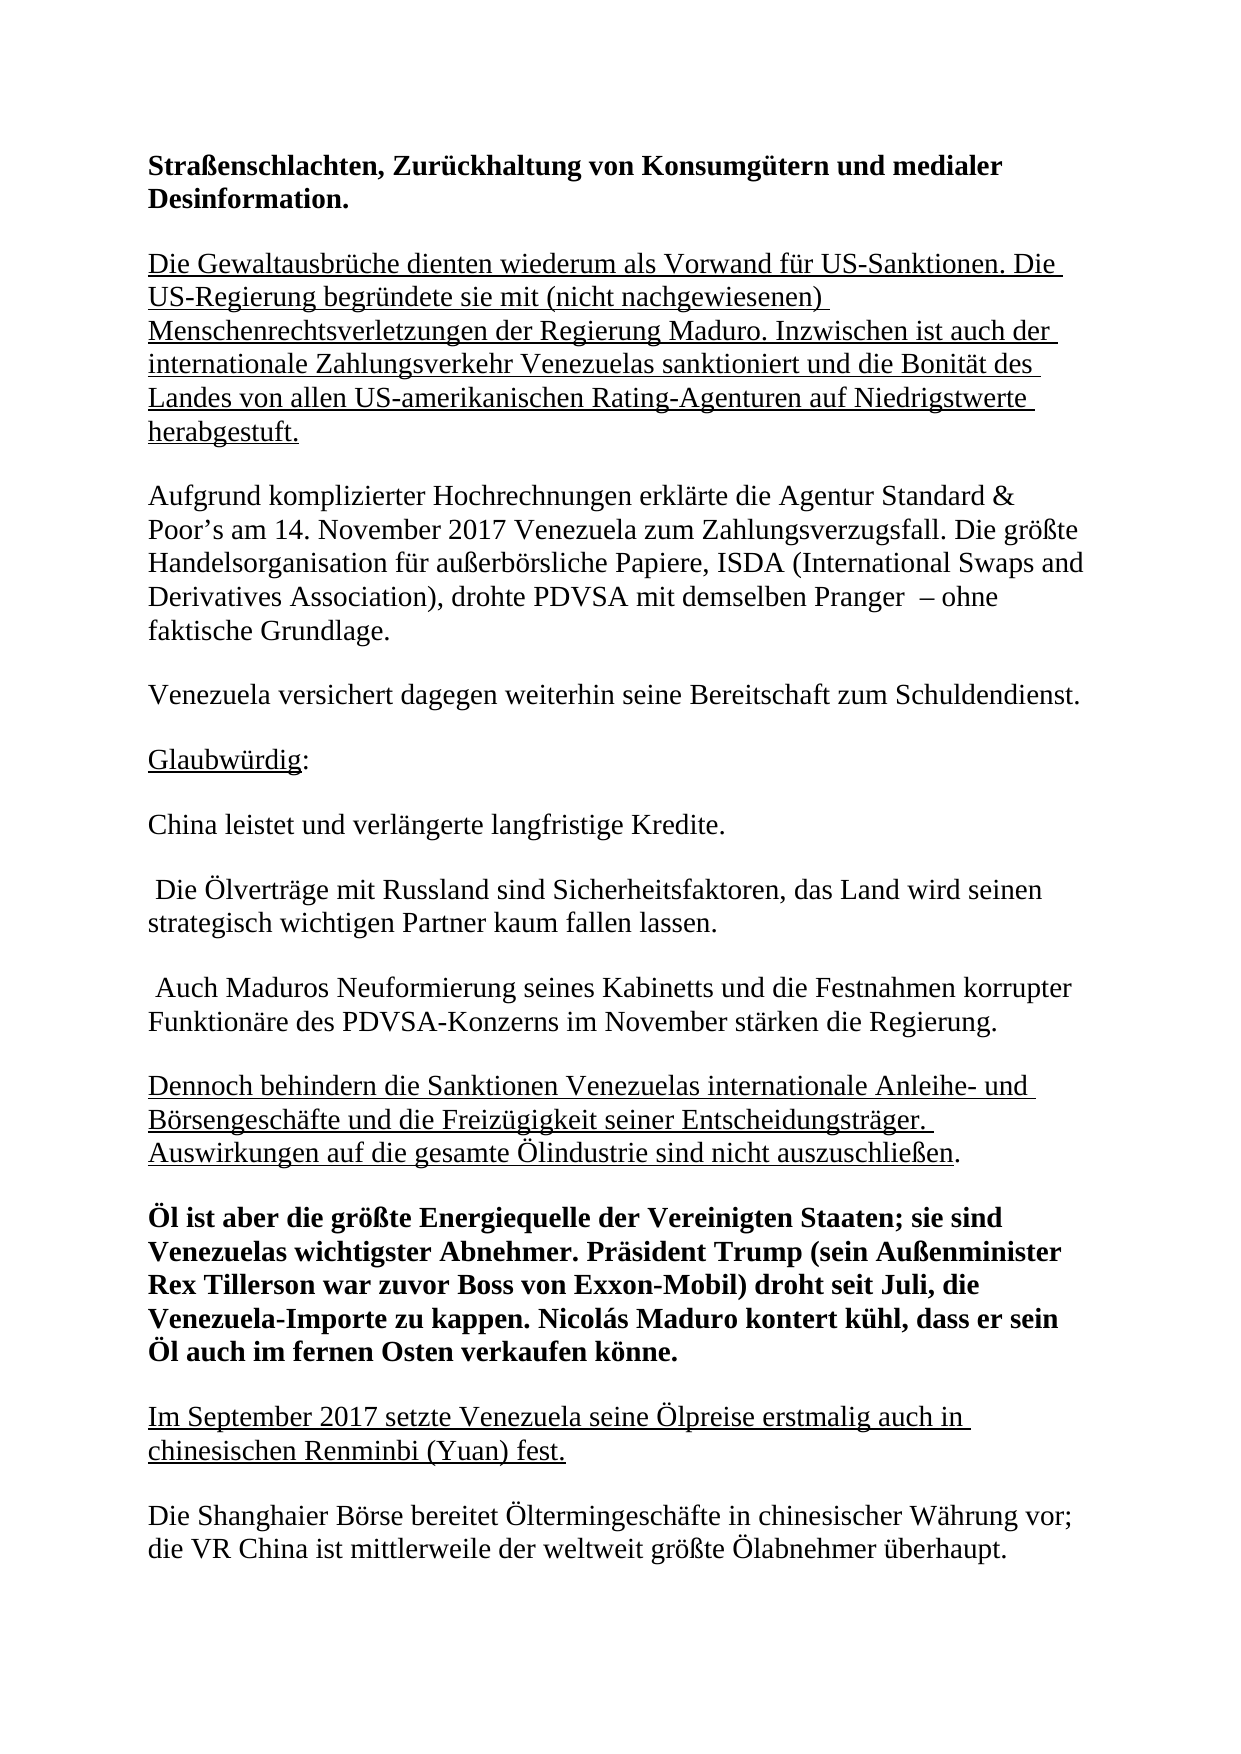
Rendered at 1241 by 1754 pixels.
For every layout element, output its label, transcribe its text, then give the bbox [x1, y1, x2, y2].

text Die Ölverträge mit Russland sind Sicherheitsfaktoren, das Land wird seinen strategisch wichtigen Partner kaum fallen lassen. [148, 872, 1093, 939]
text Im September 2017 setzte Venezuela seine Ölpreise erstmalig auch in chinesischen Renminbi (Yuan) fest. [148, 1399, 1093, 1466]
text Glaubwürdig: [148, 742, 1093, 776]
text Venezuela versichert dagegen weiterhin seine Bereitschaft zum Schuldendienst. [148, 677, 1093, 711]
text Auch Maduros Neuformierung seines Kabinetts und die Festnahmen korrupter Funktionäre des PDVSA-Konzerns im November stärken die Regierung. [148, 970, 1093, 1037]
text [148, 148, 1093, 215]
text Dennoch behindern die Sanktionen Venezuelas internationale Anleihe- und Börsengeschäfte und die Freizügigkeit seiner Entscheidungsträger. Auswirkungen auf die gesamte Ölindustrie sind nicht auszuschließen. [148, 1068, 1093, 1169]
text Die Shanghaier Börse bereitet Öltermingeschäfte in chinesischer Währung vor; die VR China ist mittlerweile der weltweit größte Ölabnehmer überhaupt. [148, 1498, 1093, 1565]
text Die Gewaltausbrüche dienten wiederum als Vorwand für US-Sanktionen. Die US-Regierung begründete sie mit (nicht nachgewiesenen) Menschenrechtsverletzungen der Regierung Maduro. Inzwischen ist auch der internationale Zahlungsverkehr Venezuelas sanktioniert und die Bonität des Landes von allen US-amerikanischen Rating-Agenturen auf Niedrigstwerte herabgestuft. [148, 246, 1093, 447]
text China leistet und verlängerte langfristige Kredite. [148, 807, 1093, 841]
text Öl ist aber die größte Energiequelle der Vereinigten Staaten; sie sind Venezuelas wichtigster Abnehmer. Präsident Trump (sein Außenminister Rex Tillerson war zuvor Boss von Exxon-Mobil) droht seit Juli, die Venezuela-Importe zu kappen. Nicolás Maduro kontert kühl, dass er sein Öl auch im fernen Osten verkaufen könne. [148, 1200, 1093, 1368]
text Aufgrund komplizierter Hochrechnungen erklärte die Agentur Standard & Poor’s am 14. November 2017 Venezuela zum Zahlungsverzugsfall. Die größte Handelsorganisation für außerbörsliche Papiere, ISDA (International Swaps and Derivatives Association), drohte PDVSA mit demselben Pranger – ohne faktische Grundlage. [148, 478, 1093, 646]
